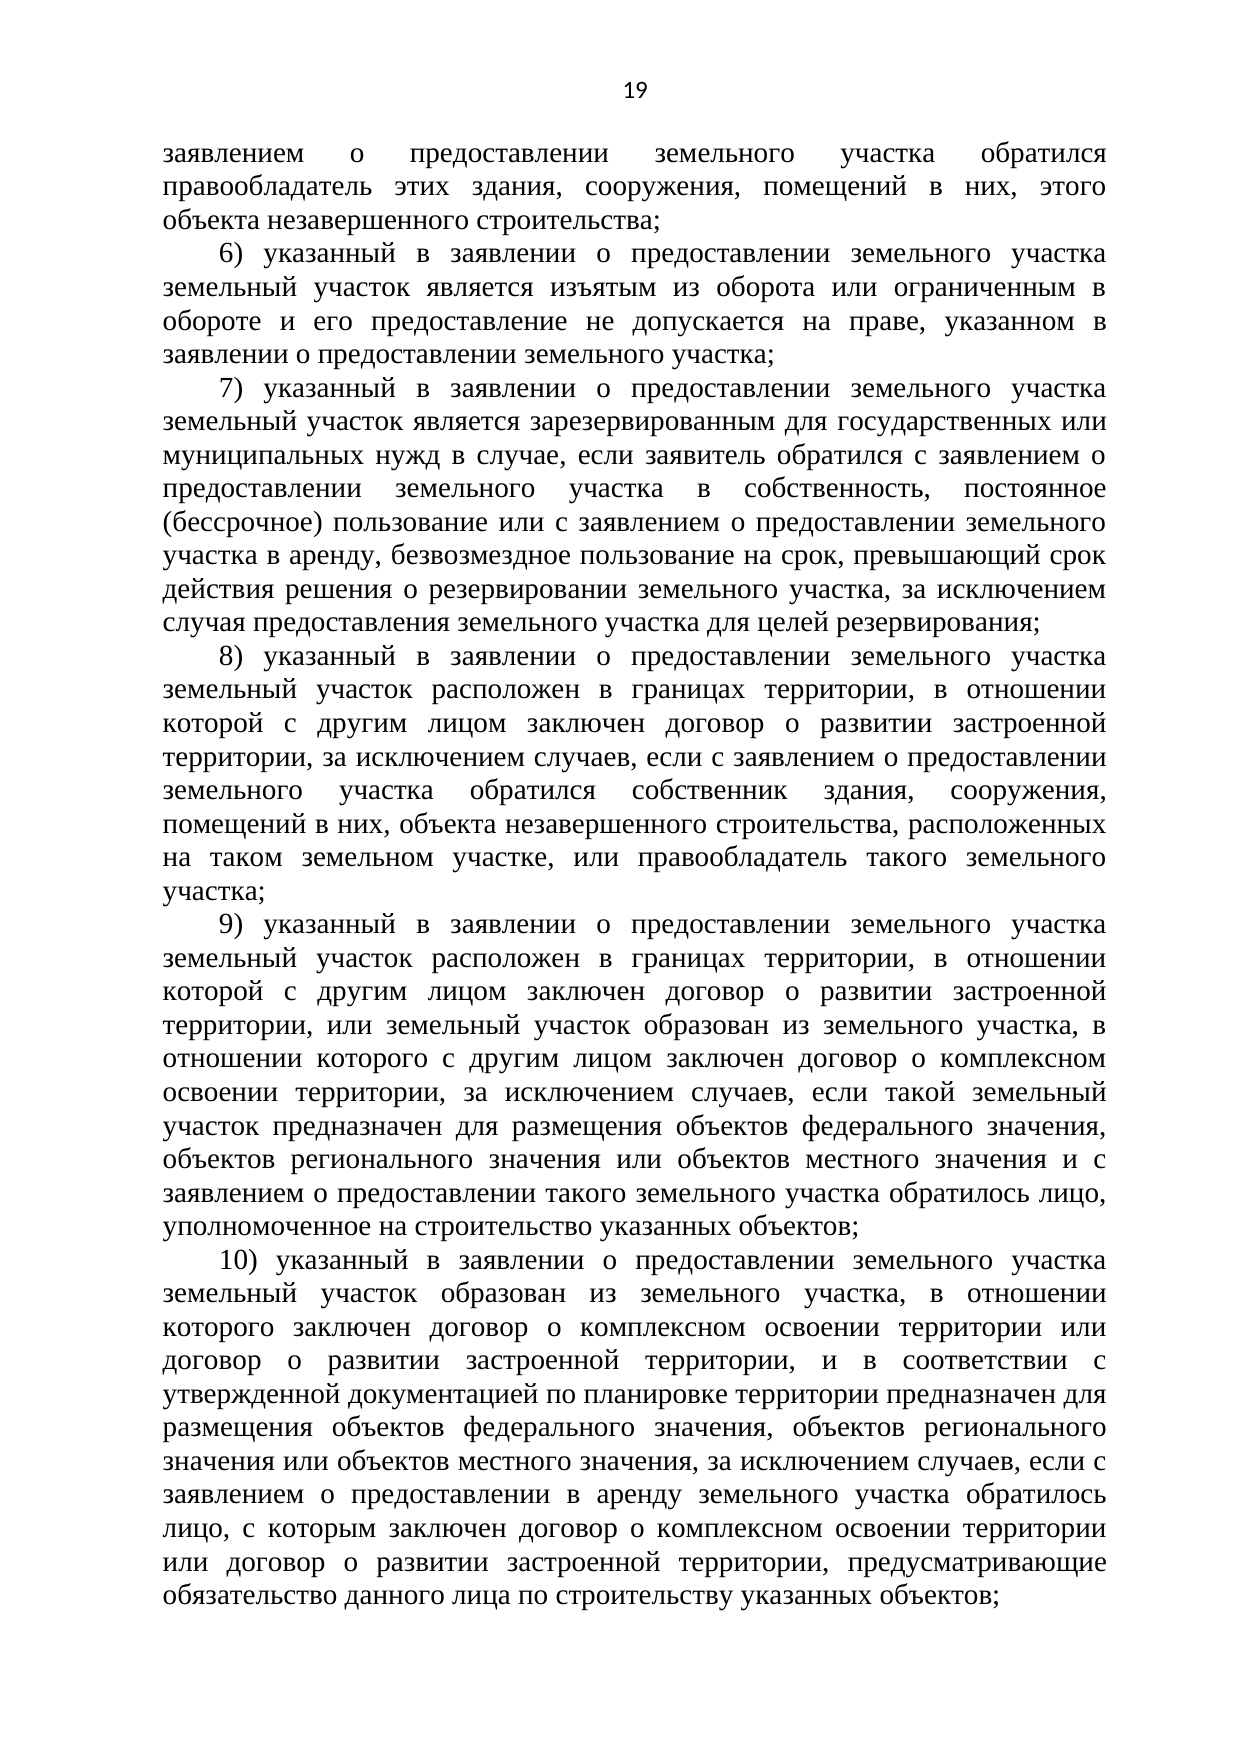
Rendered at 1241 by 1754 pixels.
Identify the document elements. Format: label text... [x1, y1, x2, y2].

text 8) указанный в заявлении о предоставлении земельного участка земельный участок расположен в границах территории, в отношении которой с другим лицом заключен договор о развитии застроенной территории, за исключением случаев, если с заявлением о предоставлении земельного участка обратился собственник здания, сооружения, помещений в них, объекта незавершенного строительства, расположенных на таком земельном участке, или правообладатель такого земельного участка; [162, 638, 1107, 906]
text 6) указанный в заявлении о предоставлении земельного участка земельный участок является изъятым из оборота или ограниченным в обороте и его предоставление не допускается на праве, указанном в заявлении о предоставлении земельного участка; [162, 236, 1107, 370]
text 10) указанный в заявлении о предоставлении земельного участка земельный участок образован из земельного участка, в отношении которого заключен договор о комплексном освоении территории или договор о развитии застроенной территории, и в соответствии с утвержденной документацией по планировке территории предназначен для размещения объектов федерального значения, объектов регионального значения или объектов местного значения, за исключением случаев, если с заявлением о предоставлении в аренду земельного участка обратилось лицо, с которым заключен договор о комплексном освоении территории или договор о развитии застроенной территории, предусматривающие обязательство данного лица по строительству указанных объектов; [162, 1242, 1107, 1611]
text 9) указанный в заявлении о предоставлении земельного участка земельный участок расположен в границах территории, в отношении которой с другим лицом заключен договор о развитии застроенной территории, или земельный участок образован из земельного участка, в отношении которого с другим лицом заключен договор о комплексном освоении территории, за исключением случаев, если такой земельный участок предназначен для размещения объектов федерального значения, объектов регионального значения или объектов местного значения и с заявлением о предоставлении такого земельного участка обратилось лицо, уполномоченное на строительство указанных объектов; [162, 906, 1107, 1242]
text 7) указанный в заявлении о предоставлении земельного участка земельный участок является зарезервированным для государственных или муниципальных нужд в случае, если заявитель обратился с заявлением о предоставлении земельного участка в собственность, постоянное (бессрочное) пользование или с заявлением о предоставлении земельного участка в аренду, безвозмездное пользование на срок, превышающий срок действия решения о резервировании земельного участка, за исключением случая предоставления земельного участка для целей резервирования; [162, 370, 1107, 638]
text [162, 135, 1107, 236]
